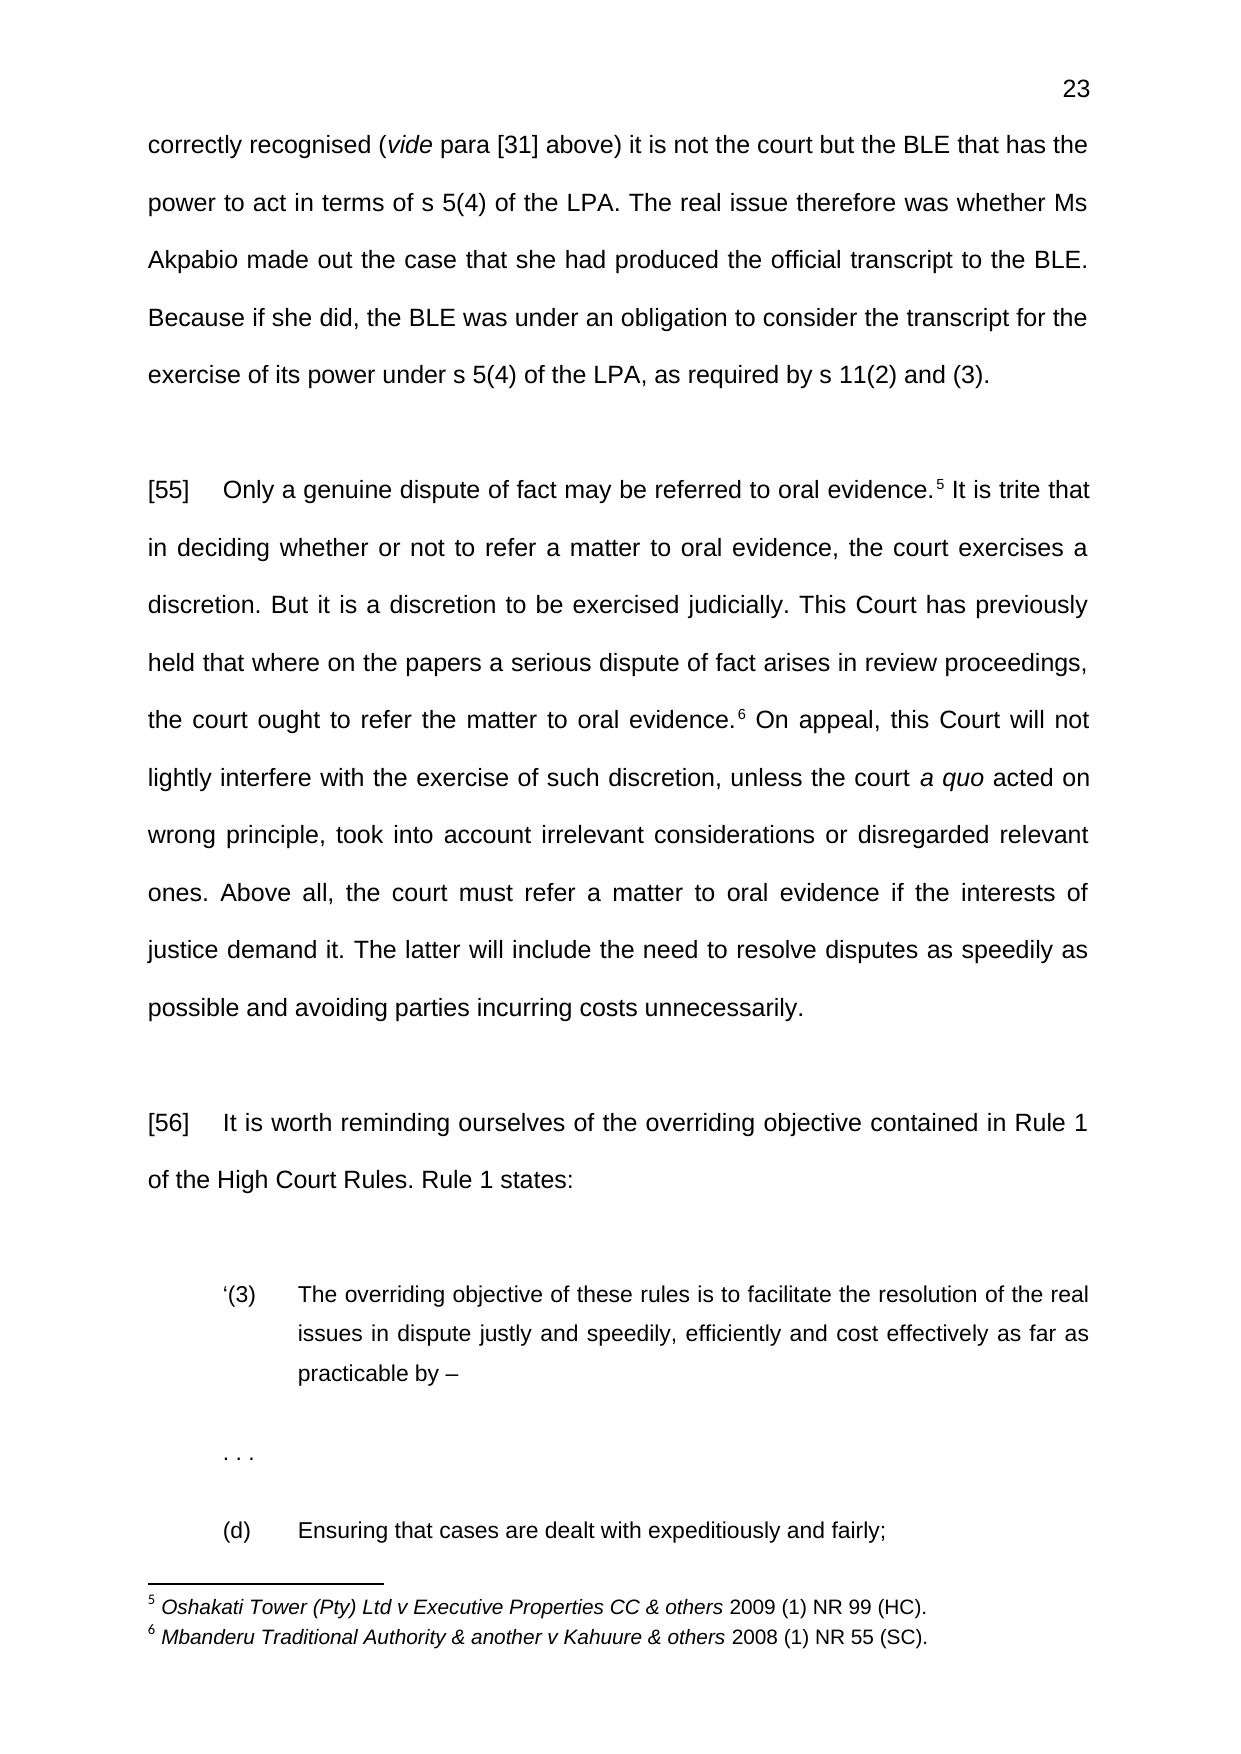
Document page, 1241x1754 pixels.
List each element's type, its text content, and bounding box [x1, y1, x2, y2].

text . . . [223, 1438, 1090, 1465]
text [148, 131, 1090, 389]
text [55] Only a genuine dispute of fact may be referred to oral evidence. It is trite that in deciding whether or not to refer a matter to oral evidence, the court exercises a discretion. But it is a discretion to be exercised judicially. This Court has previously held that where on the papers a serious dispute of fact arises in review proceedings, the court ought to refer the matter to oral evidence. On appeal, this Court will not lightly interfere with the exercise of such discretion, unless the court a quo acted on wrong principle, took into account irrelevant considerations or disregarded relevant ones. Above all, the court must refer a matter to oral evidence if the interests of justice demand it. The latter will include the need to resolve disputes as speedily as possible and avoiding parties incurring costs unnecessarily. [148, 476, 1090, 1022]
text [56] It is worth reminding ourselves of the overriding objective contained in Rule 1 of the High Court Rules. Rule 1 states: [148, 1108, 1090, 1194]
text (d) Ensuring that cases are dealt with expeditiously and fairly; [223, 1517, 1090, 1544]
text ‘(3) The overriding objective of these rules is to facilitate the resolution of the real issues in dispute justly and speedily, efficiently and cost effectively as far as practicable by – [223, 1281, 1090, 1386]
